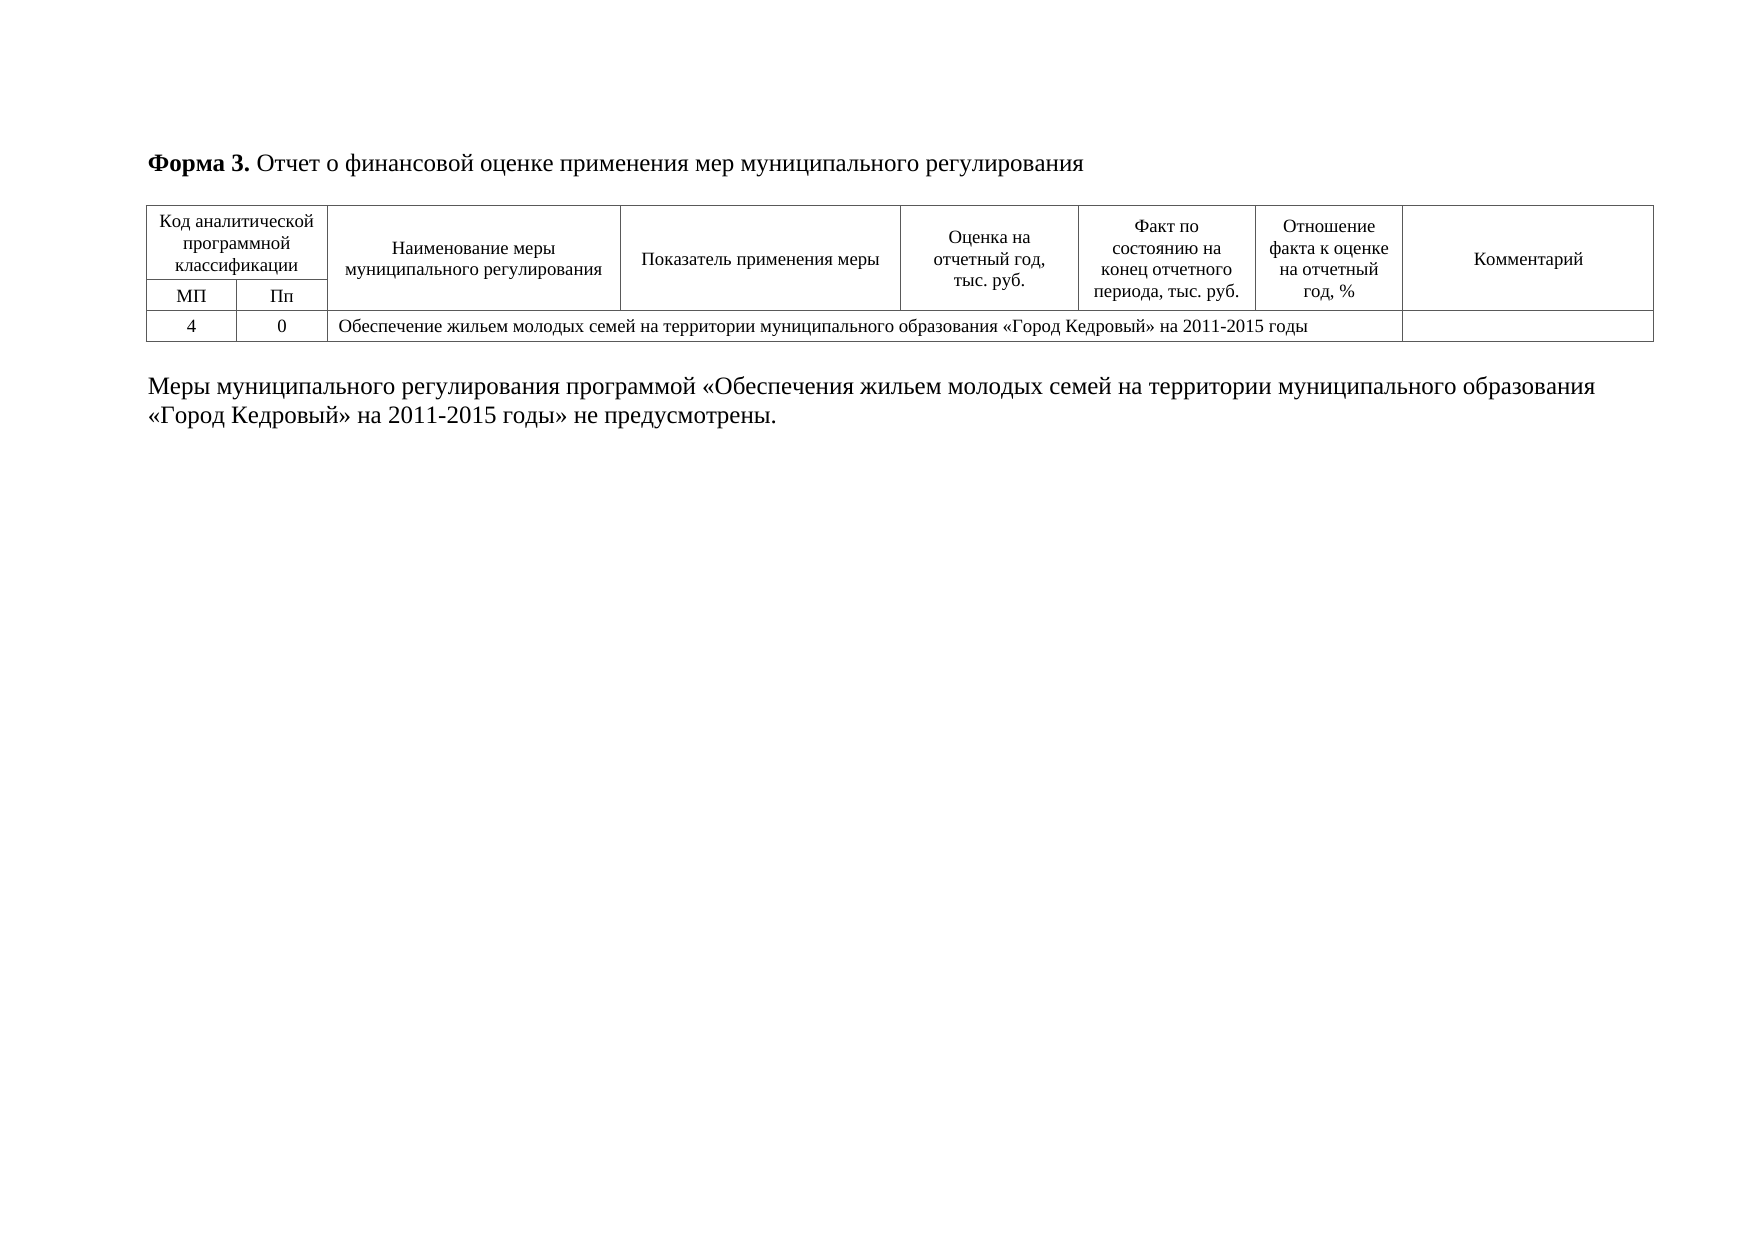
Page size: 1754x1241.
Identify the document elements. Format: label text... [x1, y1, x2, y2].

table_header Отношение факта к оценке на отчетный год, % [1256, 206, 1402, 310]
table_cell 4 [147, 311, 236, 341]
table_cell Обеспечение жильем молодых семей на территории муниципального образования «Город Кедровый» на 2011-2015 годы [328, 311, 1402, 341]
table_cell МП [147, 280, 236, 310]
table_header Показатель применения меры [621, 206, 900, 310]
table_cell Пп [237, 280, 327, 310]
table_cell [1403, 311, 1653, 341]
table_cell 0 [237, 311, 327, 341]
text Форма 3. Отчет о финансовой оценке применения мер муниципального регулирования [148, 148, 1606, 176]
table_header Код аналитической программной классификации [147, 206, 327, 279]
table_header Комментарий [1403, 206, 1653, 310]
table_header Наименование меры муниципального регулирования [328, 206, 620, 310]
text Меры муниципального регулирования программой «Обеспечения жильем молодых семей на территории муниципального образования «Город Кедровый» на 2011-2015 годы» не предусмотрены. [148, 371, 1606, 428]
table_header Факт по состоянию на конец отчетного периода, тыс. руб. [1079, 206, 1255, 310]
table_header Оценка на отчетный год, тыс. руб. [901, 206, 1078, 310]
